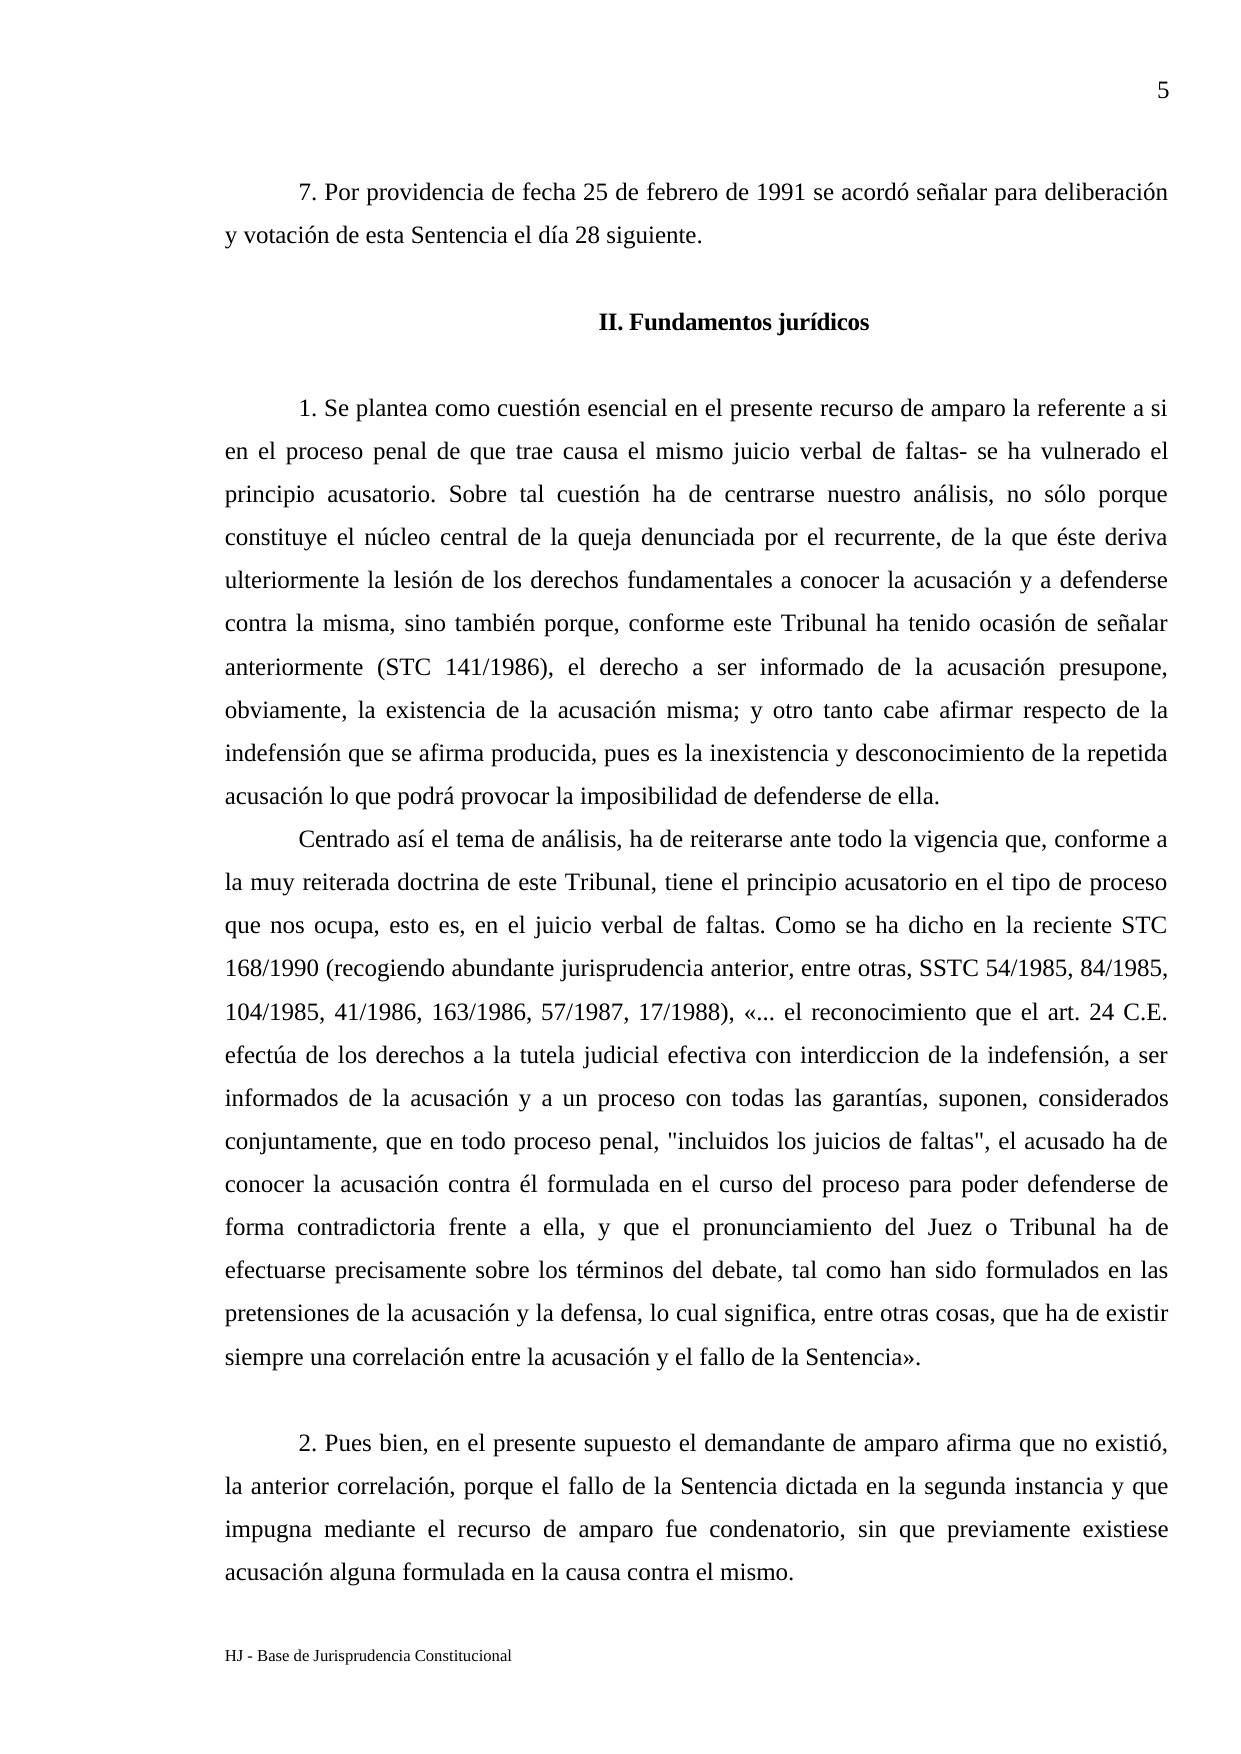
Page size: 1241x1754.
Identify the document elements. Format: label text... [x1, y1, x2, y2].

text 7. Por providencia de fecha 25 de febrero de 1991 se acordó señalar para deliberación y votación de esta Sentencia el día 28 siguiente. [224, 177, 1169, 249]
subtitle II. Fundamentos jurídicos [224, 307, 1169, 335]
text 1. Se plantea como cuestión esencial en el presente recurso de amparo la referente a si en el proceso penal de que trae causa el mismo juicio verbal de faltas- se ha vulnerado el principio acusatorio. Sobre tal cuestión ha de centrarse nuestro análisis, no sólo porque constituye el núcleo central de la queja denunciada por el recurrente, de la que éste deriva ulteriormente la lesión de los derechos fundamentales a conocer la acusación y a defenderse contra la misma, sino también porque, conforme este Tribunal ha tenido ocasión de señalar anteriormente (STC 141/1986), el derecho a ser informado de la acusación presupone, obviamente, la existencia de la acusación misma; y otro tanto cabe afirmar respecto de la indefensión que se afirma producida, pues es la inexistencia y desconocimiento de la repetida acusación lo que podrá provocar la imposibilidad de defenderse de ella. [224, 393, 1169, 810]
text 2. Pues bien, en el presente supuesto el demandante de amparo afirma que no existió, la anterior correlación, porque el fallo de la Sentencia dictada en la segunda instancia y que impugna mediante el recurso de amparo fue condenatorio, sin que previamente existiese acusación alguna formulada en la causa contra el mismo. [224, 1428, 1169, 1586]
text Centrado así el tema de análisis, ha de reiterarse ante todo la vigencia que, conforme a la muy reiterada doctrina de este Tribunal, tiene el principio acusatorio en el tipo de proceso que nos ocupa, esto es, en el juicio verbal de faltas. Como se ha dicho en la reciente STC 168/1990 (recogiendo abundante jurisprudencia anterior, entre otras, SSTC 54/1985, 84/1985, 104/1985, 41/1986, 163/1986, 57/1987, 17/1988), «... el reconocimiento que el art. 24 C.E. efectúa de los derechos a la tutela judicial efectiva con interdiccion de la indefensión, a ser informados de la acusación y a un proceso con todas las garantías, suponen, considerados conjuntamente, que en todo proceso penal, "incluidos los juicios de faltas", el acusado ha de conocer la acusación contra él formulada en el curso del proceso para poder defenderse de forma contradictoria frente a ella, y que el pronunciamiento del Juez o Tribunal ha de efectuarse precisamente sobre los términos del debate, tal como han sido formulados en las pretensiones de la acusación y la defensa, lo cual significa, entre otras cosas, que ha de existir siempre una correlación entre la acusación y el fallo de la Sentencia». [224, 824, 1169, 1370]
